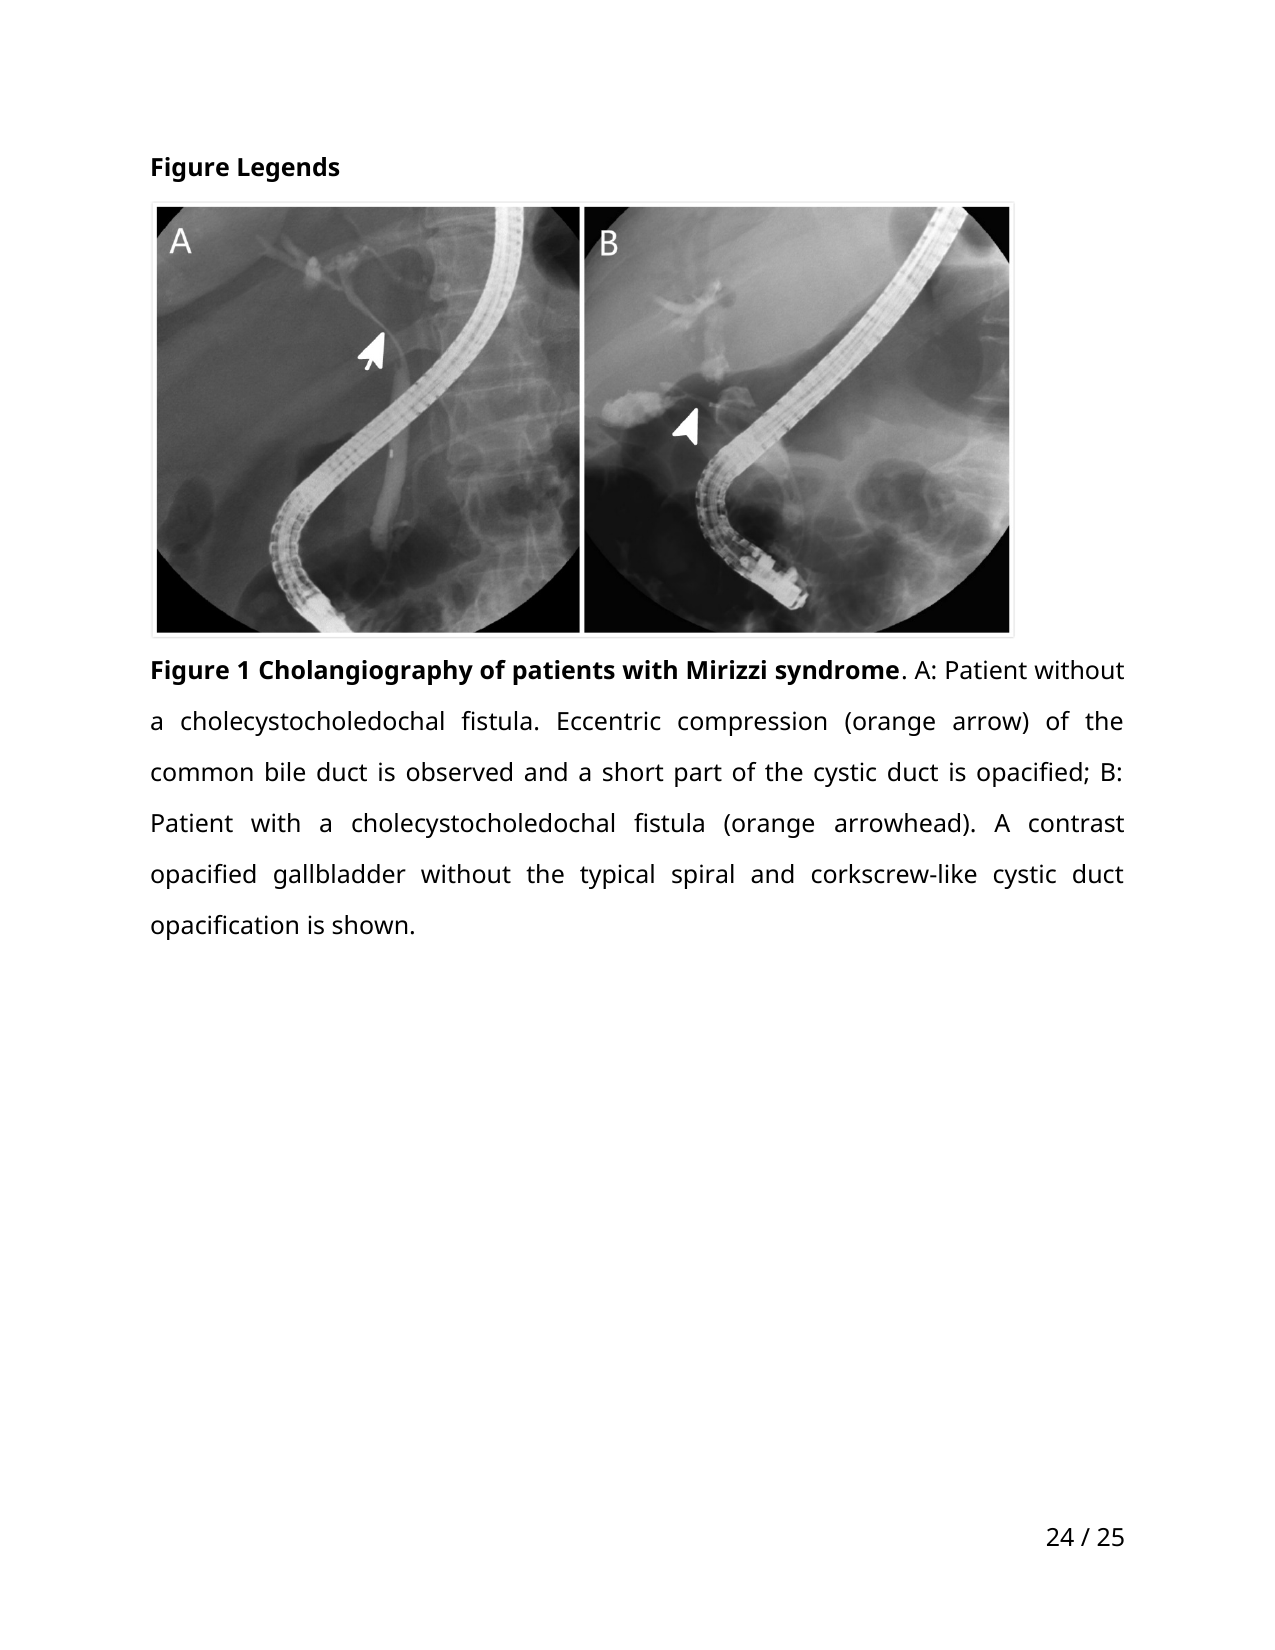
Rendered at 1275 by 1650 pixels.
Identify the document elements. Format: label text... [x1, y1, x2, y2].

picture [150, 201, 1016, 639]
text Figure Legends [150, 150, 1125, 184]
text Figure 1 Cholangiography of patients with Mirizzi syndrome. A: Patient without a cholecystocholedochal fistula. Eccentric compression (orange arrow) of the common bile duct is observed and a short part of the cystic duct is opacified; B: Patient with a cholecystocholedochal fistula (orange arrowhead). A contrast opacified gallbladder without the typical spiral and corkscrew-like cystic duct opacification is shown. [150, 653, 1125, 942]
